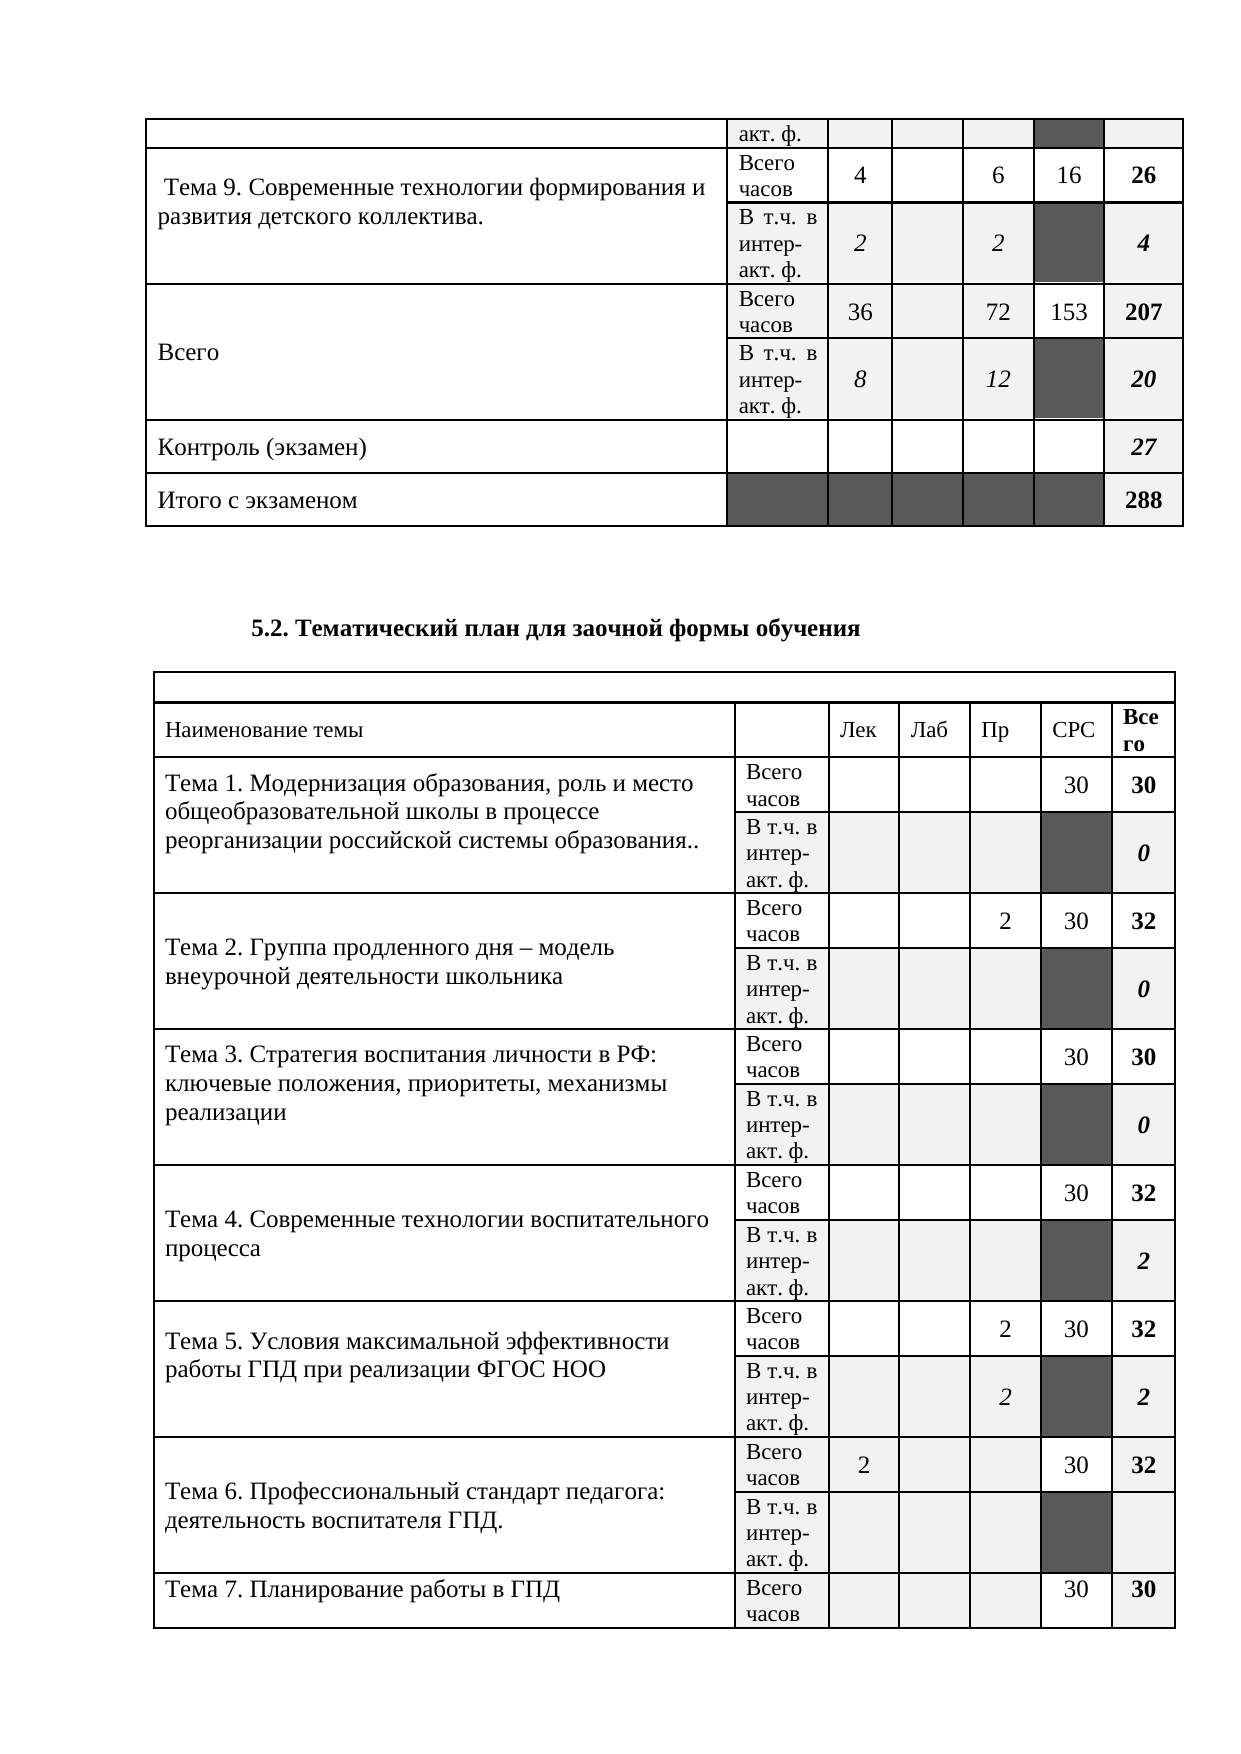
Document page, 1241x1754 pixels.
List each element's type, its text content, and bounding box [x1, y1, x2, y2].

table_cell Всего часов [736, 1030, 828, 1083]
table_cell [900, 1574, 969, 1627]
table_cell Тема 4. Современные технологии воспитательного процесса [155, 1166, 734, 1300]
table_cell 288 [1105, 474, 1182, 525]
table_cell 30 [1042, 1166, 1111, 1219]
table_cell [893, 285, 962, 337]
table_cell 30 [1113, 1574, 1174, 1627]
table_cell [830, 949, 898, 1028]
table_cell В т.ч. в интер-акт. ф. [728, 204, 827, 282]
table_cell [155, 1574, 734, 1627]
table_cell Тема 5. Условия максимальной эффективности работы ГПД при реализации ФГОС НОО [155, 1302, 734, 1436]
table_cell Тема 6. Профессиональный стандарт педагога: деятельность воспитателя ГПД. [155, 1438, 734, 1572]
table_cell [971, 1030, 1040, 1083]
table_cell [971, 1166, 1040, 1219]
table_cell [728, 421, 827, 472]
table_cell Всего часов [736, 1166, 828, 1219]
table_cell [971, 1221, 1040, 1300]
table_cell 30 [1042, 1030, 1111, 1083]
table_cell [830, 1166, 898, 1219]
table_cell Тема 3. Стратегия воспитания личности в РФ: ключевые положения, приоритеты, механизмы реализации [155, 1030, 734, 1164]
table_cell [830, 1085, 898, 1164]
table_cell Всего часов [736, 1574, 828, 1627]
table_cell 72 [964, 285, 1033, 337]
table_cell [900, 813, 969, 892]
table_cell Наименование темы [155, 704, 734, 756]
table_cell 0 [1113, 1085, 1174, 1164]
table_cell 2 [971, 1357, 1040, 1436]
table_cell [900, 1030, 969, 1083]
table_cell [1035, 421, 1103, 472]
table_cell 207 [1105, 285, 1182, 337]
table_cell Контроль (экзамен) [147, 421, 726, 472]
table_cell [900, 1357, 969, 1436]
table_cell В т.ч. в интер-акт. ф. [736, 949, 828, 1028]
table_cell [900, 1493, 969, 1572]
table_cell 30 [1113, 758, 1174, 811]
table_cell [829, 421, 891, 472]
table_cell [1113, 1493, 1174, 1572]
table_cell [830, 1302, 898, 1355]
table_cell 2 [1113, 1221, 1174, 1300]
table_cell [728, 120, 827, 147]
table_cell 153 [1035, 285, 1103, 337]
table_cell 30 [1042, 1302, 1111, 1355]
table_cell СРС [1042, 704, 1111, 756]
table_cell Всего часов [736, 758, 828, 811]
table_cell [1042, 1221, 1111, 1300]
table_cell 36 [829, 285, 891, 337]
table_header [155, 673, 1174, 701]
table_cell [830, 1221, 898, 1300]
table_cell 30 [1042, 1574, 1111, 1627]
table_cell [971, 1085, 1040, 1164]
table_cell [1035, 474, 1103, 525]
table_cell 20 [1105, 339, 1182, 418]
table_cell 4 [1105, 120, 1182, 147]
table_cell 6 [964, 149, 1033, 201]
table_cell [830, 894, 898, 947]
table_cell [893, 339, 962, 418]
table_cell 32 [1113, 894, 1174, 947]
table_cell 2 [829, 120, 891, 147]
table_cell Всего часов [736, 1302, 828, 1355]
table_cell [971, 1574, 1040, 1627]
text 5.2. Тематический план для заочной формы обучения [177, 613, 1152, 642]
table_cell [1035, 120, 1103, 147]
table_cell [971, 1438, 1040, 1491]
table_cell В т.ч. в интер-акт. ф. [736, 1493, 828, 1572]
table_cell [964, 421, 1033, 472]
table_cell Итого с экзаменом [147, 474, 726, 525]
table_cell [893, 120, 962, 147]
table_cell [971, 758, 1040, 811]
table_cell [971, 1493, 1040, 1572]
table_cell 30 [1113, 1030, 1174, 1083]
table_cell 2 [829, 204, 891, 282]
table_cell [971, 949, 1040, 1028]
table_cell 0 [1113, 813, 1174, 892]
table_cell 2 [964, 120, 1033, 147]
table_cell [830, 813, 898, 892]
table_cell [1042, 813, 1111, 892]
table_cell [900, 1166, 969, 1219]
table_cell [893, 421, 962, 472]
table_cell [1035, 204, 1103, 282]
table_cell [1042, 1493, 1111, 1572]
table_cell 2 [971, 894, 1040, 947]
table_cell [830, 1574, 898, 1627]
table_cell 26 [1105, 149, 1182, 201]
table_cell Тема 1. Модернизация образования, роль и место общеобразовательной школы в процессе реорганизации российской системы образования.. [155, 758, 734, 892]
table_cell [900, 1221, 969, 1300]
table_cell Всего часов [728, 149, 827, 201]
table_cell 2 [830, 1438, 898, 1491]
table_cell [830, 1357, 898, 1436]
table_cell [1035, 339, 1103, 418]
table_cell [830, 1493, 898, 1572]
table_cell Всего часов [736, 1438, 828, 1491]
table_cell [1042, 949, 1111, 1028]
table_cell 8 [829, 339, 891, 418]
table_cell [1042, 1357, 1111, 1436]
table_cell В т.ч. в интер-акт. ф. [736, 813, 828, 892]
table_cell Всего [1113, 704, 1174, 756]
table_cell 30 [1042, 894, 1111, 947]
table_cell Пр [971, 704, 1040, 756]
table_cell 32 [1113, 1438, 1174, 1491]
table_cell 30 [1042, 758, 1111, 811]
table_cell [1042, 1085, 1111, 1164]
table_cell [728, 474, 827, 525]
table_cell [900, 894, 969, 947]
table_cell [900, 1438, 969, 1491]
table_cell 2 [964, 204, 1033, 282]
table_cell В т.ч. в интер-акт. ф. [736, 1357, 828, 1436]
table_cell 27 [1105, 421, 1182, 472]
table_cell [736, 704, 828, 756]
table_cell [900, 949, 969, 1028]
table_cell 2 [1113, 1357, 1174, 1436]
table_cell 4 [1105, 204, 1182, 282]
table_cell [830, 1030, 898, 1083]
table_cell [900, 758, 969, 811]
table_cell В т.ч. в интер-акт. ф. [728, 339, 827, 418]
table_cell 2 [971, 1302, 1040, 1355]
table_cell [893, 474, 962, 525]
table_cell 30 [1042, 1438, 1111, 1491]
table_cell [900, 1085, 969, 1164]
table_cell Всего часов [736, 894, 828, 947]
table_cell 32 [1113, 1302, 1174, 1355]
table_cell [900, 1302, 969, 1355]
table_cell [829, 474, 891, 525]
table_cell 16 [1035, 149, 1103, 201]
table_cell [830, 758, 898, 811]
table_cell В т.ч. в интер-акт. ф. [736, 1221, 828, 1300]
table_cell [893, 204, 962, 282]
table_cell Лаб [900, 704, 969, 756]
table_cell [964, 474, 1033, 525]
table_cell [971, 813, 1040, 892]
table_cell Всего часов [728, 285, 827, 337]
table_cell Лек [830, 704, 898, 756]
table_cell В т.ч. в интер-акт. ф. [736, 1085, 828, 1164]
table_cell 0 [1113, 949, 1174, 1028]
table_cell Тема 9. Современные технологии формирования и развития детского коллектива. [147, 149, 726, 282]
table_cell 12 [964, 339, 1033, 418]
table_cell [893, 149, 962, 201]
table_cell 32 [1113, 1166, 1174, 1219]
table_cell 4 [829, 149, 891, 201]
table_cell Тема 2. Группа продленного дня – модель внеурочной деятельности школьника [155, 894, 734, 1028]
table_cell Всего [147, 285, 726, 418]
